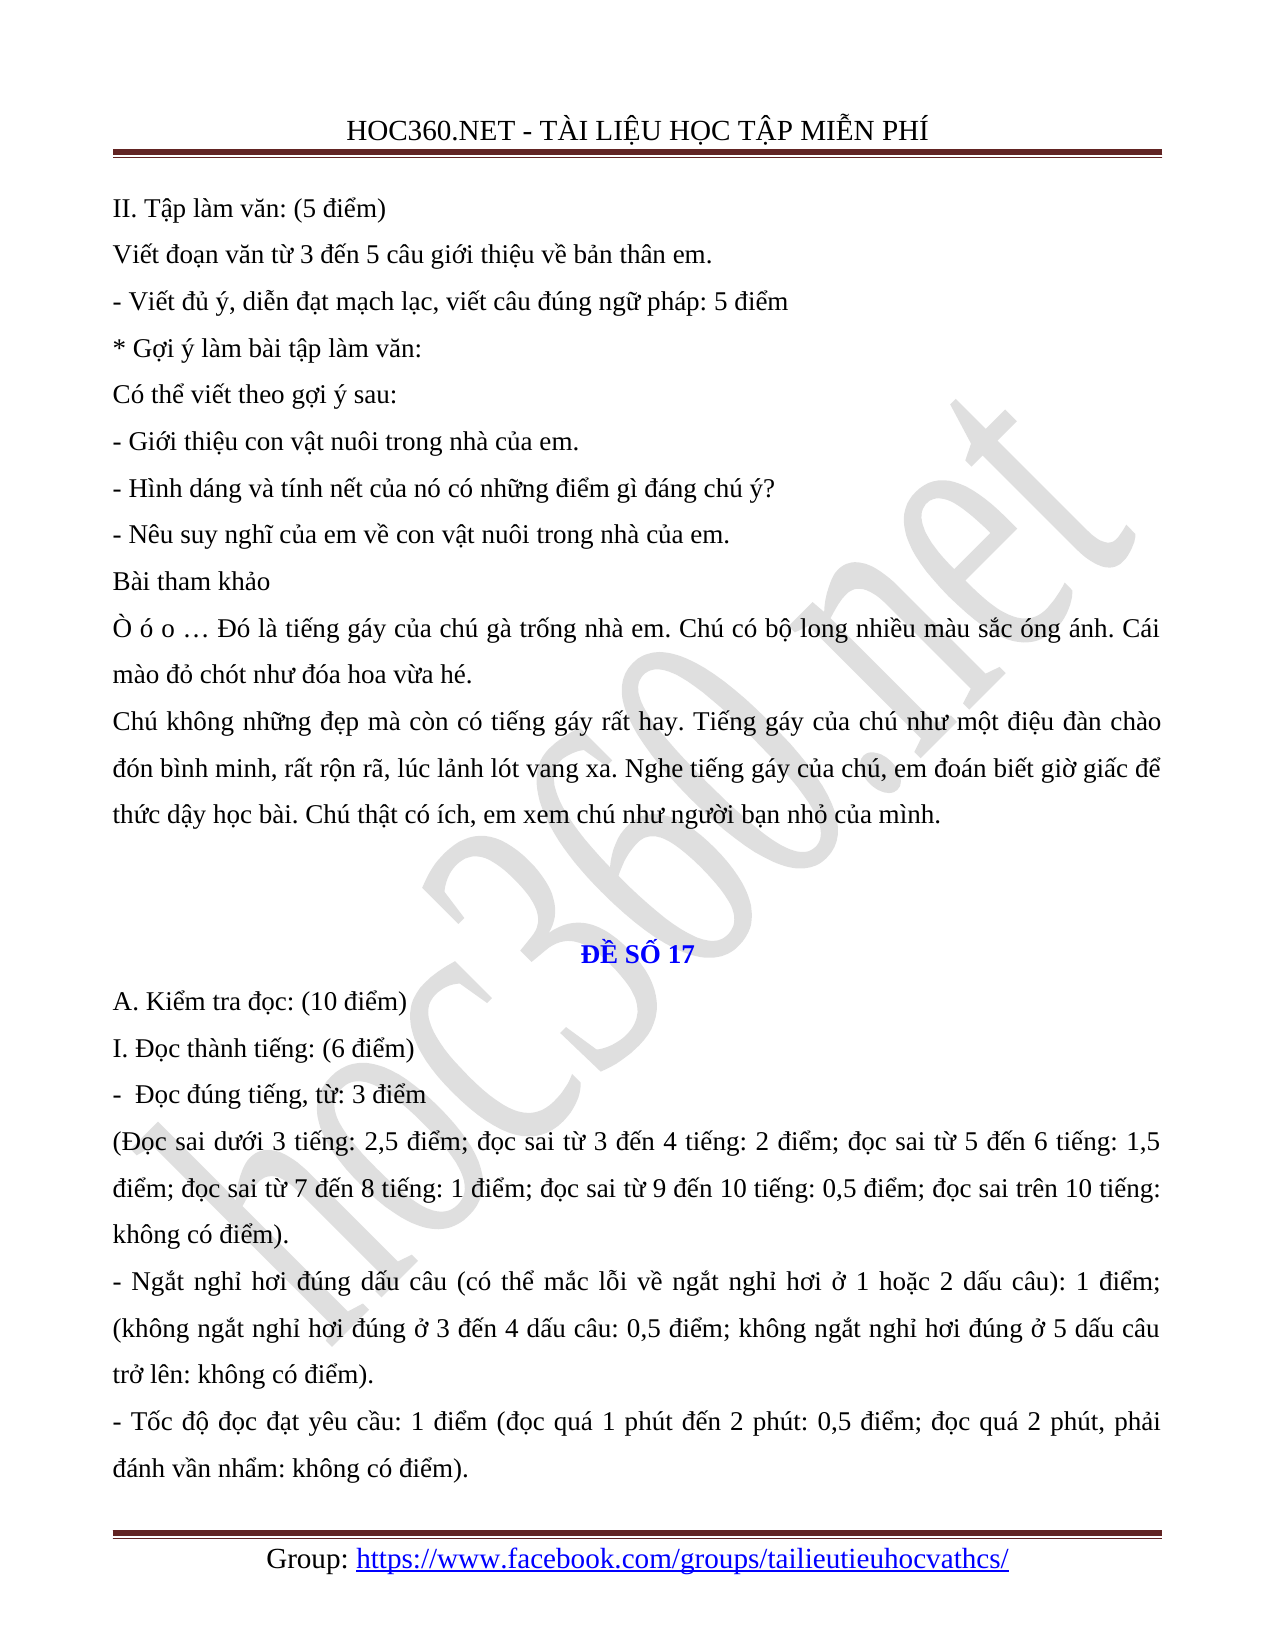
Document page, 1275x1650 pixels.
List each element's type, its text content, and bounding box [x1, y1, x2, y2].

text I. Đọc thành tiếng: (6 điểm) [112, 1032, 1162, 1063]
text - Đọc đúng tiếng, từ: 3 điểm [112, 1078, 1162, 1110]
text - Tốc độ đọc đạt yêu cầu: 1 điểm (đọc quá 1 phút đến 2 phút: 0,5 điểm; đọc quá 2 phút, phải đánh vần nhẩm: không có điểm). [112, 1405, 1162, 1483]
text Ò ó o … Đó là tiếng gáy của chú gà trống nhà em. Chú có bộ long nhiều màu sắc óng ánh. Cái mào đỏ chót như đóa hoa vừa hé. [112, 612, 1162, 690]
text II. Tập làm văn: (5 điểm) [112, 192, 1162, 223]
text Chú không những đẹp mà còn có tiếng gáy rất hay. Tiếng gáy của chú như một điệu đàn chào đón bình minh, rất rộn rã, lúc lảnh lót vang xa. Nghe tiếng gáy của chú, em đoán biết giờ giấc để thức dậy học bài. Chú thật có ích, em xem chú như người bạn nhỏ của mình. [112, 705, 1162, 830]
text - Viết đủ ý, diễn đạt mạch lạc, viết câu đúng ngữ pháp: 5 điểm [112, 285, 1162, 316]
text * Gợi ý làm bài tập làm văn: [112, 332, 1162, 363]
text A. Kiểm tra đọc: (10 điểm) [112, 985, 1162, 1016]
text - Giới thiệu con vật nuôi trong nhà của em. [112, 425, 1162, 456]
text Có thể viết theo gợi ý sau: [112, 378, 1162, 410]
text - Ngắt nghỉ hơi đúng dấu câu (có thể mắc lỗi về ngắt nghỉ hơi ở 1 hoặc 2 dấu câu): 1 điểm; (không ngắt nghỉ hơi đúng ở 3 đến 4 dấu câu: 0,5 điểm; không ngắt nghỉ hơi đúng ở 5 dấu câu trở lên: không có điểm). [112, 1265, 1162, 1390]
text - Nêu suy nghĩ của em về con vật nuôi trong nhà của em. [112, 518, 1162, 550]
text - Hình dáng và tính nết của nó có những điểm gì đáng chú ý? [112, 472, 1162, 503]
text Bài tham khảo [112, 565, 1162, 596]
text (Đọc sai dưới 3 tiếng: 2,5 điểm; đọc sai từ 3 đến 4 tiếng: 2 điểm; đọc sai từ 5 đến 6 tiếng: 1,5 điểm; đọc sai từ 7 đến 8 tiếng: 1 điểm; đọc sai từ 9 đến 10 tiếng: 0,5 điểm; đọc sai trên 10 tiếng: không có điểm). [112, 1125, 1162, 1250]
text ĐỀ SỐ 17 [112, 938, 1162, 970]
text Viết đoạn văn từ 3 đến 5 câu giới thiệu về bản thân em. [112, 238, 1162, 270]
